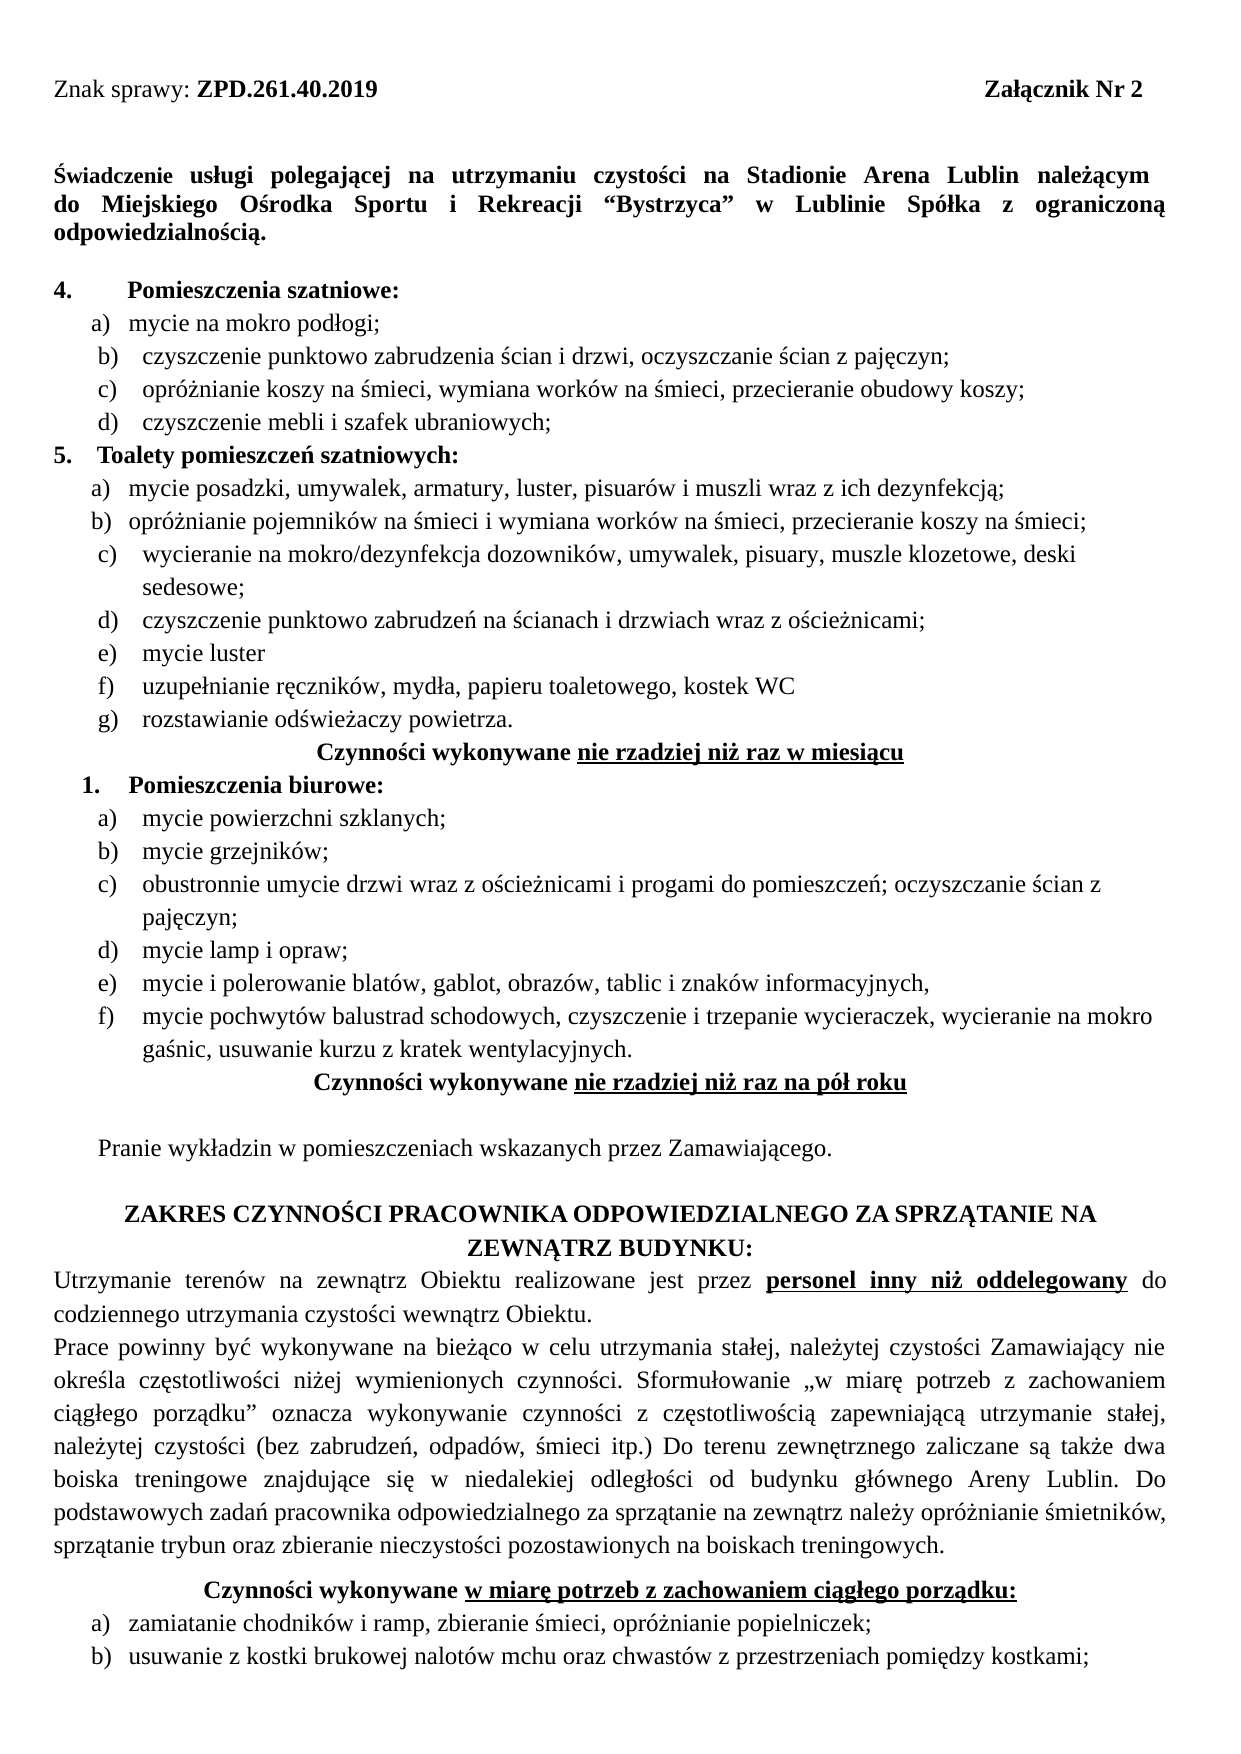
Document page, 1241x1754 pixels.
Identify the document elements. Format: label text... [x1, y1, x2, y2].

text Czynności wykonywane nie rzadziej niż raz w miesiącu [53, 737, 1167, 766]
list mycie luster [98, 638, 1167, 667]
list mycie na mokro podłogi; [91, 308, 1167, 337]
list obustronnie umycie drzwi wraz z ościeżnicami i progami do pomieszczeń; oczyszczanie ścian z pajęczyn; [98, 869, 1167, 931]
list mycie powierzchni szklanych; [98, 803, 1167, 832]
text 4. Pomieszczenia szatniowe: [53, 275, 1167, 304]
text 5. Toalety pomieszczeń szatniowych: [53, 440, 1167, 469]
list mycie lamp i opraw; [98, 935, 1167, 964]
list usuwanie z kostki brukowej nalotów mchu oraz chwastów z przestrzeniach pomiędzy kostkami; [91, 1641, 1167, 1670]
text Czynności wykonywane nie rzadziej niż raz na pół roku [53, 1067, 1167, 1096]
list wycieranie na mokro/dezynfekcja dozowników, umywalek, pisuary, muszle klozetowe, deski sedesowe; [98, 539, 1167, 601]
text Czynności wykonywane w miarę potrzeb z zachowaniem ciągłego porządku: [53, 1575, 1167, 1604]
list mycie posadzki, umywalek, armatury, luster, pisuarów i muszli wraz z ich dezynfekcją; [91, 473, 1167, 502]
text ZAKRES CZYNNOŚCI PRACOWNIKA ODPOWIEDZIALNEGO ZA SPRZĄTANIE Na zEWNĄTRZ BUDYNKU: [53, 1199, 1167, 1261]
list mycie pochwytów balustrad schodowych, czyszczenie i trzepanie wycieraczek, wycieranie na mokro gaśnic, usuwanie kurzu z kratek wentylacyjnych. [98, 1001, 1167, 1063]
text Prace powinny być wykonywane na bieżąco w celu utrzymania stałej, należytej czystości Zamawiający nie określa częstotliwości niżej wymienionych czynności. Sformułowanie „w miarę potrzeb z zachowaniem ciągłego porządku” oznacza wykonywanie czynności z częstotliwością zapewniającą utrzymanie stałej, należytej czystości (bez zabrudzeń, odpadów, śmieci itp.) Do terenu zewnętrznego zaliczane są także dwa boiska treningowe znajdujące się w niedalekiej odległości od budynku głównego Areny Lublin. Do podstawowych zadań pracownika odpowiedzialnego za sprzątanie na zewnątrz należy opróżnianie śmietników, sprzątanie trybun oraz zbieranie nieczystości pozostawionych na boiskach treningowych. [53, 1332, 1167, 1558]
text Utrzymanie terenów na zewnątrz Obiektu realizowane jest przez personel inny niż oddelegowany do codziennego utrzymania czystości wewnątrz Obiektu. [53, 1266, 1167, 1327]
list czyszczenie punktowo zabrudzeń na ścianach i drzwiach wraz z ościeżnicami; [98, 605, 1167, 634]
list rozstawianie odświeżaczy powietrza. [98, 704, 1167, 733]
list mycie i polerowanie blatów, gablot, obrazów, tablic i znaków informacyjnych, [98, 968, 1167, 997]
list opróżnianie koszy na śmieci, wymiana worków na śmieci, przecieranie obudowy koszy; [98, 374, 1167, 403]
list opróżnianie pojemników na śmieci i wymiana worków na śmieci, przecieranie koszy na śmieci; [91, 506, 1167, 535]
list czyszczenie punktowo zabrudzenia ścian i drzwi, oczyszczanie ścian z pajęczyn; [98, 341, 1167, 370]
list zamiatanie chodników i ramp, zbieranie śmieci, opróżnianie popielniczek; [91, 1608, 1167, 1637]
list Pomieszczenia biurowe: [91, 770, 1167, 799]
list czyszczenie mebli i szafek ubraniowych; [98, 407, 1167, 436]
list mycie grzejników; [98, 836, 1167, 865]
list Pranie wykładzin w pomieszczeniach wskazanych przez Zamawiającego. [98, 1133, 1167, 1162]
list uzupełnianie ręczników, mydła, papieru toaletowego, kostek WC [98, 671, 1167, 700]
